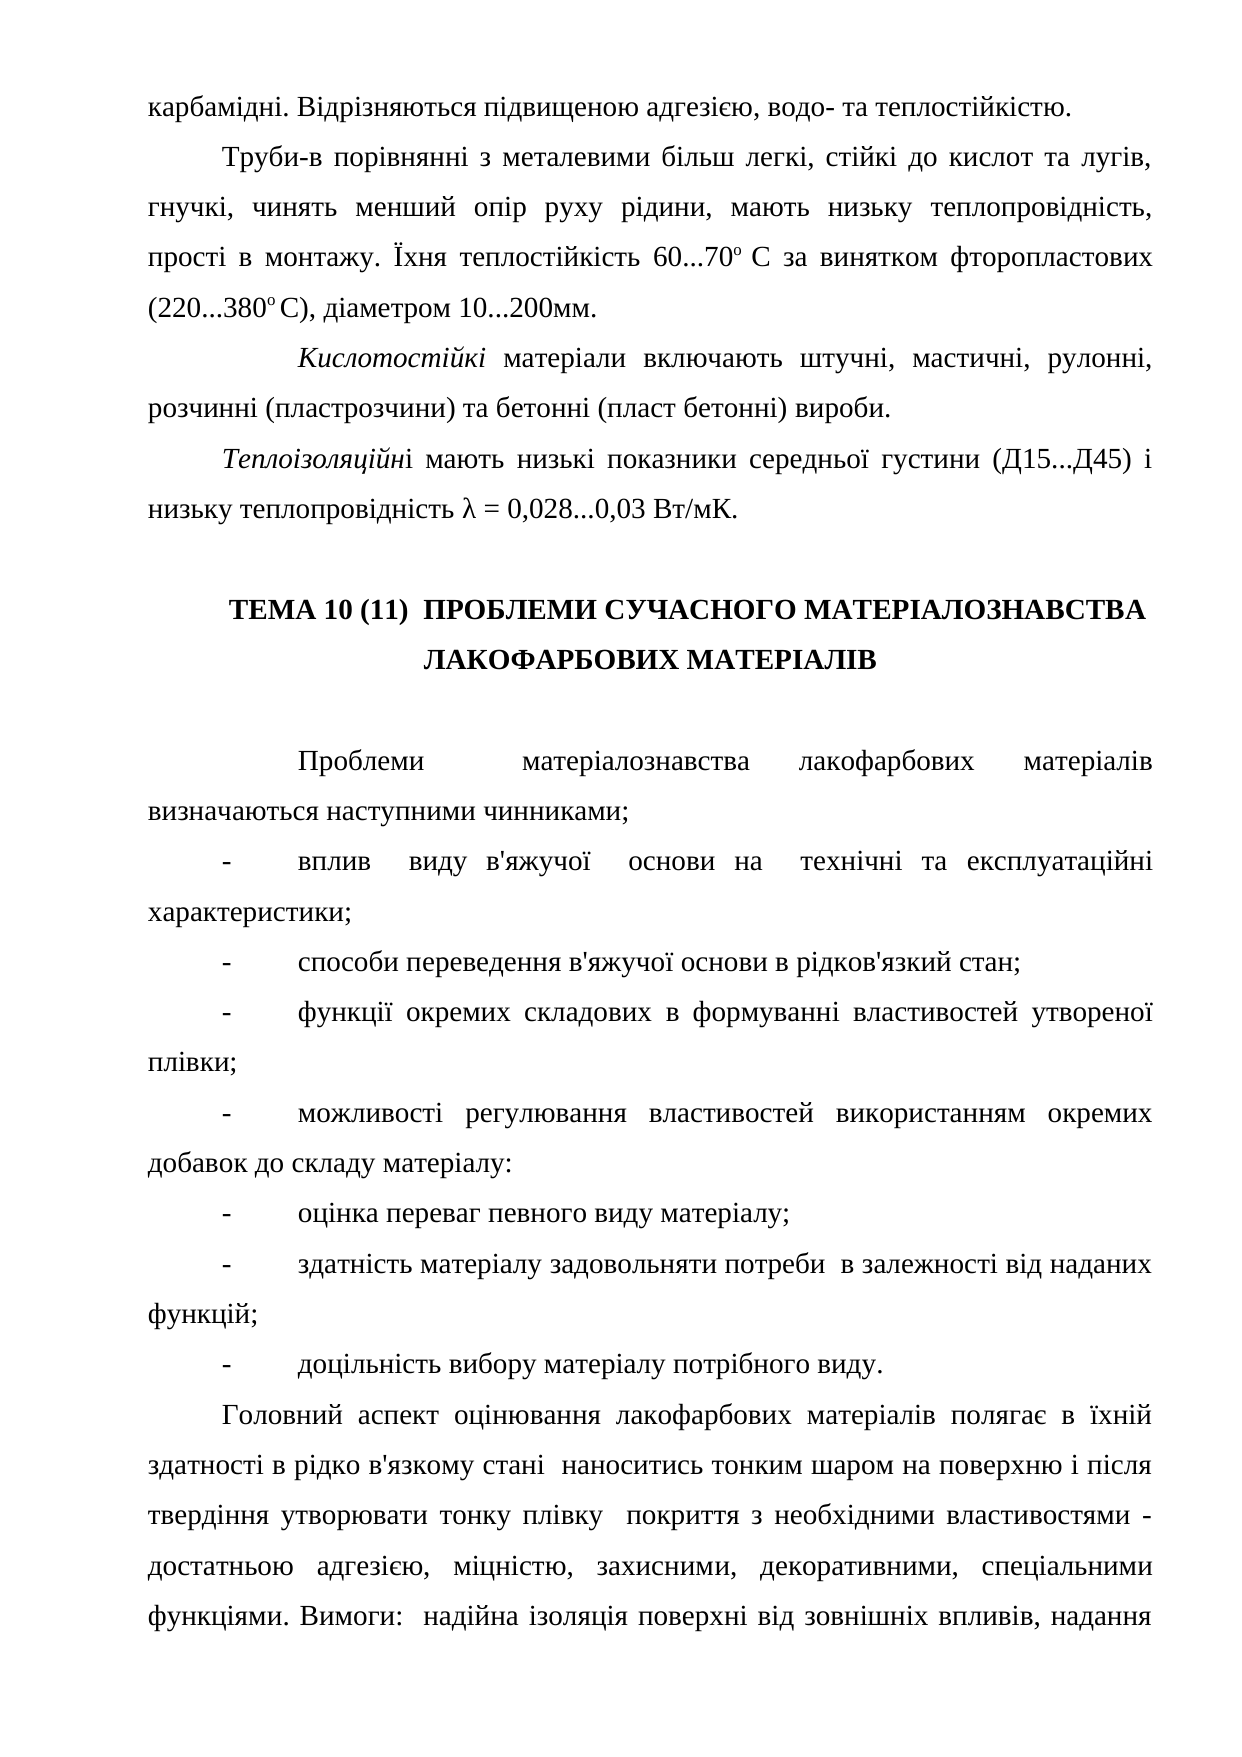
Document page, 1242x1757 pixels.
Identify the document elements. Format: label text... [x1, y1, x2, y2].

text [148, 89, 1153, 122]
text ​ Кислотостійкі ​матеріали включають штучні, мастичні, рулонні, розчинні (пластрозчини) та бетонні (пласт бетонні) вироби. [148, 340, 1153, 424]
list способи переведення в'яжучої основи в рідков'язкий стан; [148, 944, 1153, 977]
list здатність матеріалу задовольняти потреби в залежності від наданих функцій; [148, 1246, 1153, 1330]
list доцільність вибору матеріалу потрібного виду. [148, 1346, 1153, 1380]
list функції окремих складових в формуванні властивостей утвореної плівки; [148, 994, 1153, 1078]
text Теплоізоляційні мають низькі показники середньої густини (Д15...Д45) і низьку теплопровідність λ = 0,028...0,03 Вт/мК. [148, 441, 1153, 525]
text ​Проблеми матеріалознавства лакофарбових матеріалів визначаються наступними чинниками; [148, 743, 1153, 827]
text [148, 1397, 1153, 1632]
list вплив виду в'яжучої основи на технічні та експлуатаційні характеристики; [148, 843, 1153, 927]
list можливості регулювання властивостей використанням окремих добавок до складу матеріалу: [148, 1095, 1153, 1179]
text Тема 10 (11) Проблеми сучасного матеріалознавства лакофарбових матеріалів [148, 592, 1153, 676]
list оцінка переваг певного виду матеріалу; [148, 1196, 1153, 1229]
text Труби-в порівнянні з металевими більш легкі, стійкі до кислот та лугів, гнучкі, чинять менший опір руху рідини, мають низьку теплопровідність, прості в монтажу. Їхня теплостійкість 60...70о С за винятком фторопластових (220...380о С), діаметром 10...200мм. [148, 139, 1153, 323]
